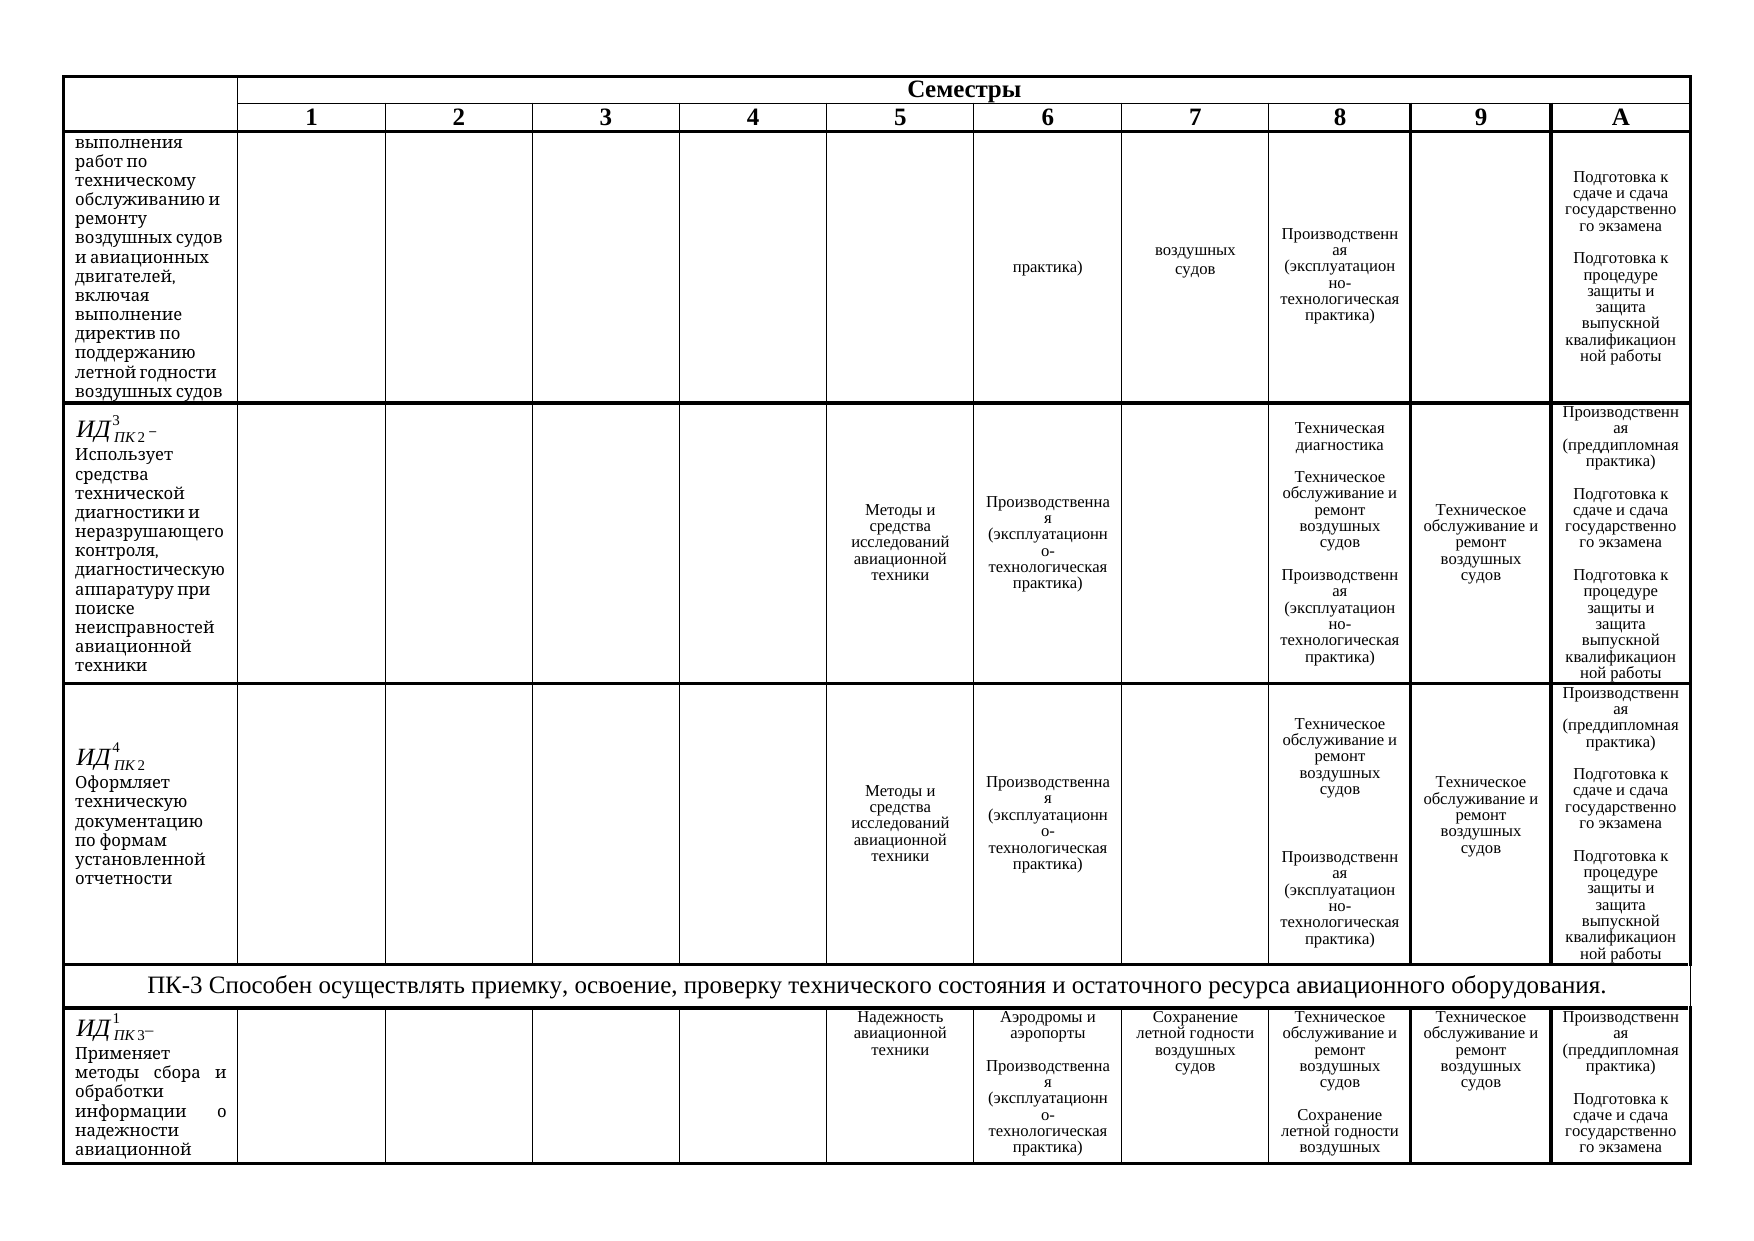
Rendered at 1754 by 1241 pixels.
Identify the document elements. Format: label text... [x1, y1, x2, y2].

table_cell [1122, 1010, 1268, 1162]
table_cell 7 [1122, 104, 1268, 130]
table_cell 6 [974, 104, 1121, 130]
table_cell Техническое обслуживание и ремонт воздушных судов Производственная (эксплуатационно-технологическая практика) [1269, 685, 1409, 963]
table_cell [680, 685, 826, 963]
table_header Семестры [238, 78, 1689, 102]
table_cell 4 [680, 104, 826, 130]
table_cell 1 [238, 104, 385, 130]
table_cell Производственная (эксплуатационно-технологическая практика) [974, 685, 1121, 963]
table_cell 9 [1412, 104, 1549, 130]
table_cell [533, 133, 679, 401]
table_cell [974, 133, 1121, 401]
table_cell [386, 685, 532, 963]
table_cell [386, 405, 532, 682]
table_cell 3 [533, 104, 679, 130]
table_cell [238, 133, 385, 401]
table_cell [1122, 405, 1268, 682]
table_cell 8 [1269, 104, 1409, 130]
table_cell [238, 405, 385, 682]
table_cell Надежность авиационной техники [827, 1010, 973, 1162]
table_cell ПК-3 Способен осуществлять приемку, освоение, проверку технического состояния и остаточного ресурса авиационного оборудования. [65, 963, 1690, 1006]
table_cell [1553, 133, 1689, 401]
table_cell Техническая диагностика Техническое обслуживание и ремонт воздушных судов Производственная (эксплуатационно-технологическая практика) [1269, 405, 1409, 682]
table_cell А [1553, 104, 1689, 130]
table_header [65, 78, 237, 130]
table_cell [238, 685, 385, 963]
table_cell [386, 1010, 532, 1162]
table_cell Производственная (эксплуатационно-технологическая практика) [974, 405, 1121, 682]
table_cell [974, 1010, 1121, 1162]
table_cell Методы и средства исследований авиационной техники [827, 405, 973, 682]
table_cell 2 [386, 104, 532, 130]
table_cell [1412, 1010, 1549, 1162]
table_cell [1412, 133, 1549, 401]
table_cell Техническое обслуживание и ремонт воздушных судов [1412, 685, 1549, 963]
table_cell 5 [827, 104, 973, 130]
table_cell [65, 133, 237, 401]
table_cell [1269, 1010, 1409, 1162]
table_cell Техническое обслуживание и ремонт воздушных судов [1412, 405, 1549, 682]
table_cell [65, 1010, 237, 1162]
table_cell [827, 133, 973, 401]
table_cell Оформляет техническую документацию по формам установленной отчетности [65, 685, 237, 963]
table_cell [1122, 133, 1268, 401]
table_cell [386, 133, 532, 401]
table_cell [1269, 133, 1409, 401]
table_cell [238, 1010, 385, 1162]
table_cell – Использует средства технической диагностики и неразрушающего контроля, диагностическую аппаратуру при поиске неисправностей авиационной техники [65, 405, 237, 682]
table_cell Методы и средства исследований авиационной техники [827, 685, 973, 963]
table_cell [680, 1010, 826, 1162]
table_cell [533, 1010, 679, 1162]
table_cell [1553, 1006, 1689, 1162]
table_cell [680, 405, 826, 682]
table_cell [1122, 685, 1268, 963]
table_cell [533, 405, 679, 682]
table_cell [680, 133, 826, 401]
table_cell [533, 685, 679, 963]
